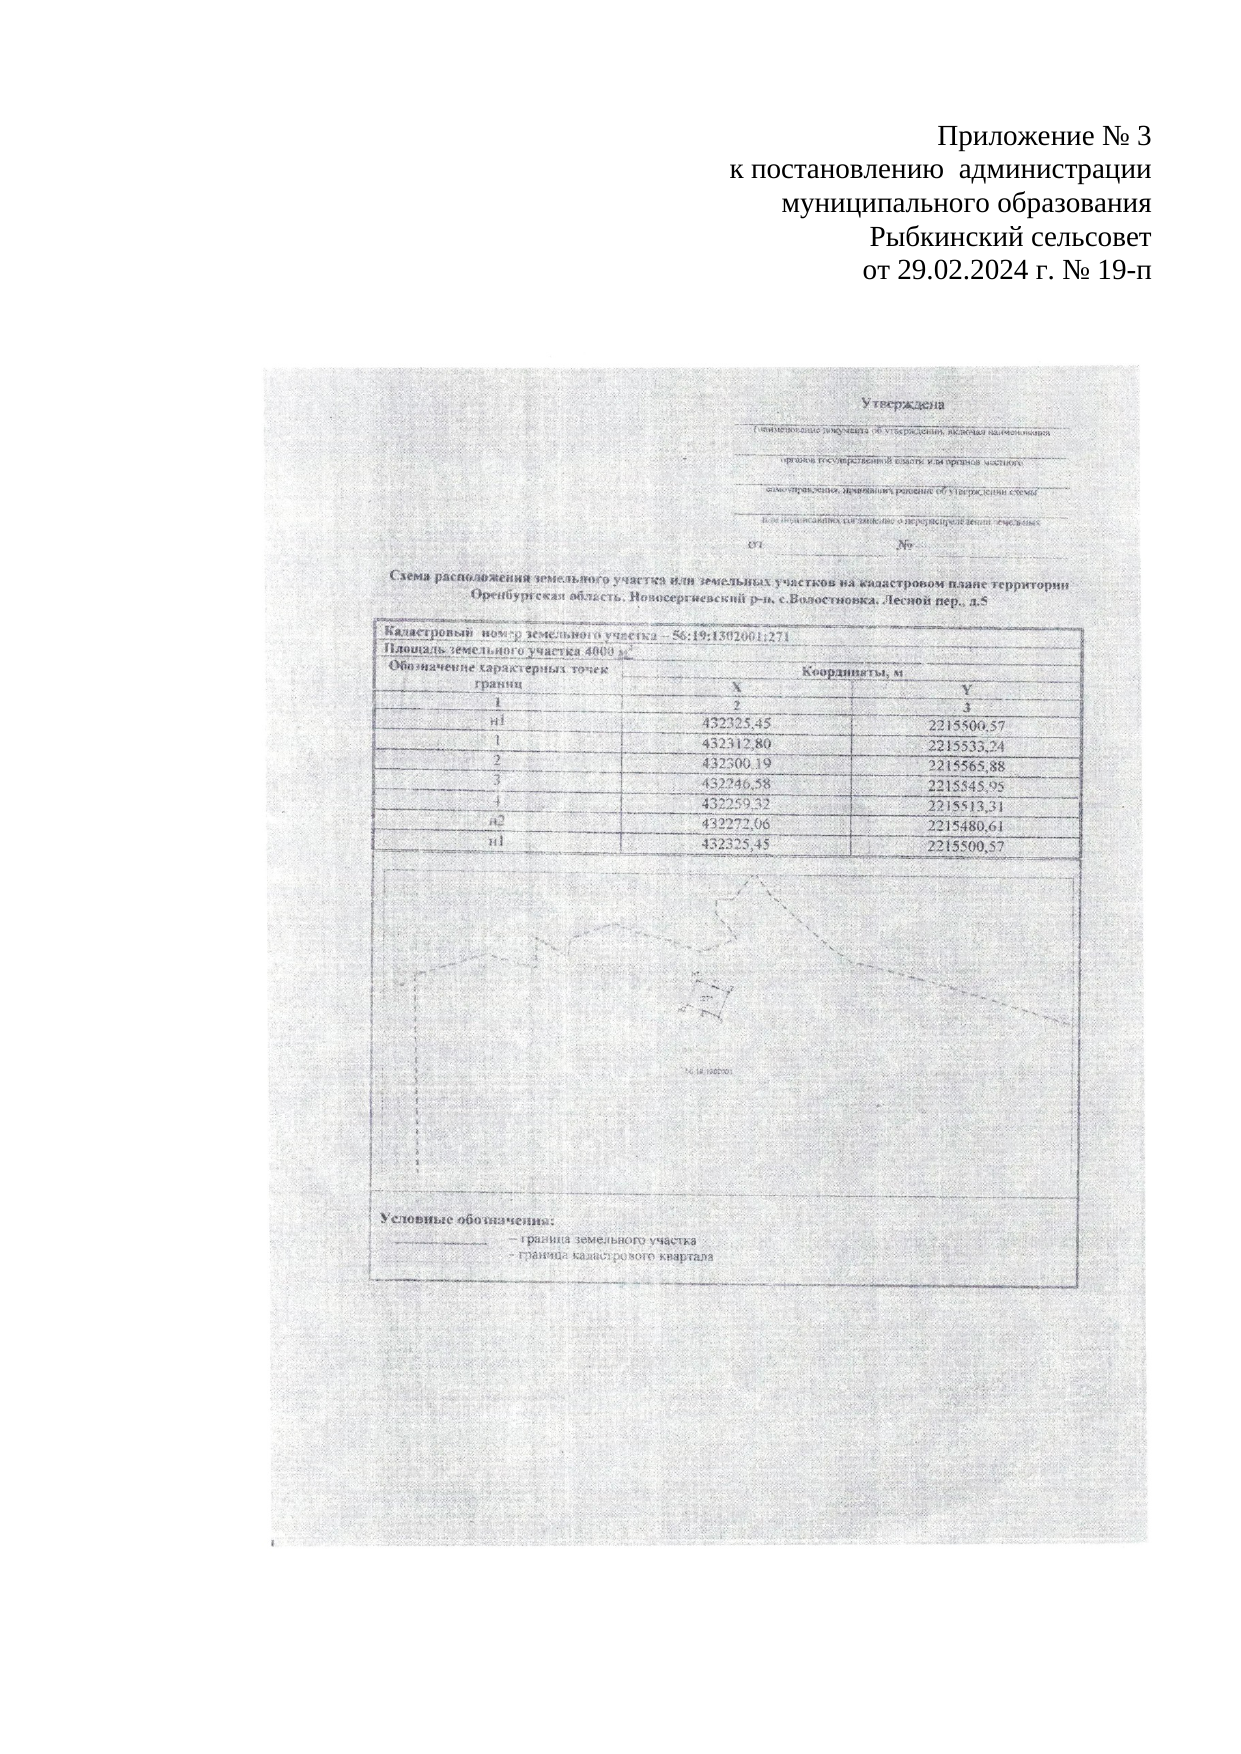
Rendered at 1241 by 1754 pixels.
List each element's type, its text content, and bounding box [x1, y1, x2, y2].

text Приложение № 3 [177, 118, 1152, 152]
picture [261, 352, 1152, 1555]
text Рыбкинский сельсовет [177, 219, 1152, 252]
text от 29.02.2024 г. № 19-п [162, 252, 1152, 286]
text муниципального образования [177, 185, 1152, 219]
text к постановлению администрации [177, 152, 1152, 185]
